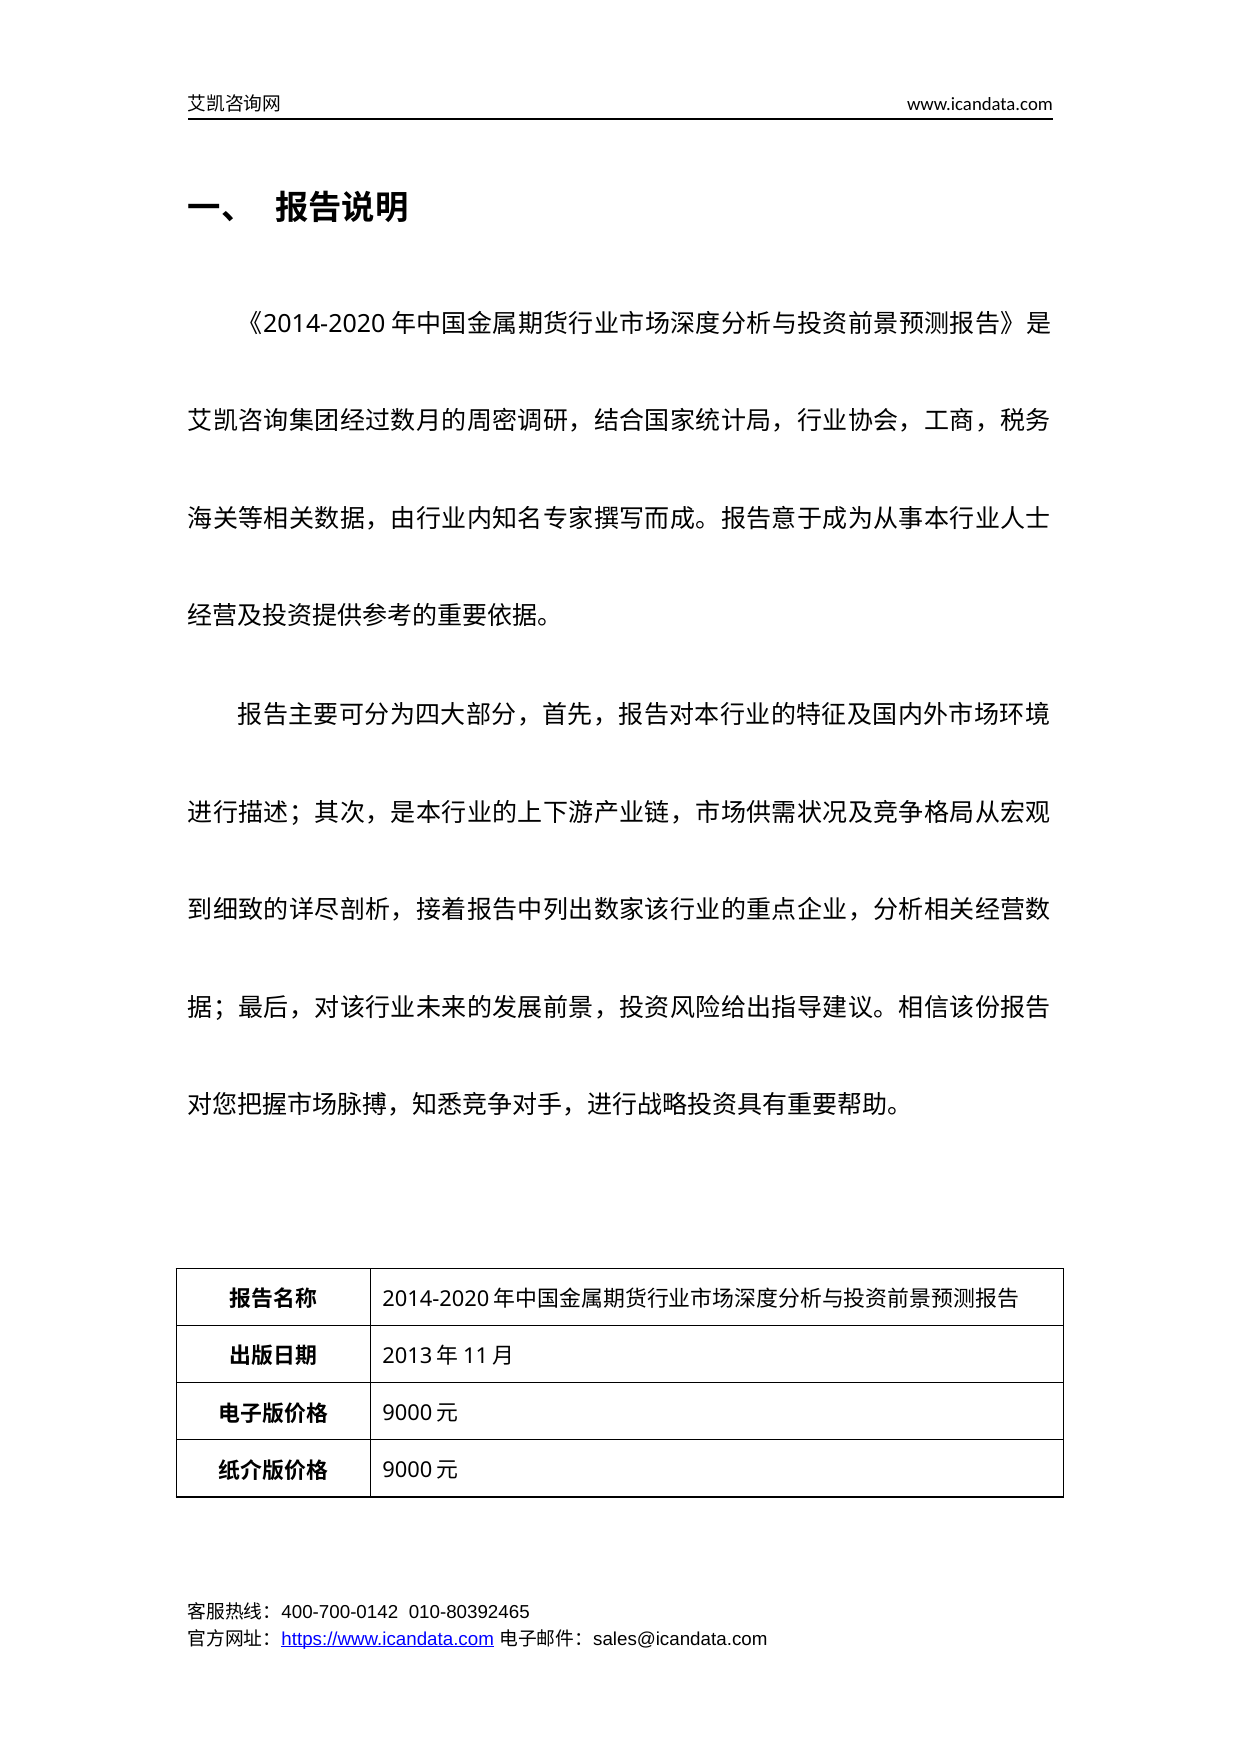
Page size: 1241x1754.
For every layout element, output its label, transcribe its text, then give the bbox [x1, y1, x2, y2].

table_cell 9000元 [371, 1440, 1063, 1496]
subtitle 报告说明 [187, 172, 1053, 237]
text 报告主要可分为四大部分，首先，报告对本行业的特征及国内外市场环境进行描述；其次，是本行业的上下游产业链，市场供需状况及竞争格局从宏观到细致的详尽剖析，接着报告中列出数家该行业的重点企业，分析相关经营数据；最后，对该行业未来的发展前景，投资风险给出指导建议。相信该份报告对您把握市场脉搏，知悉竞争对手，进行战略投资具有重要帮助。 [187, 681, 1053, 1136]
table_header 报告名称 [177, 1269, 370, 1325]
table_cell 电子版价格 [177, 1383, 370, 1439]
table_header 2014-2020年中国金属期货行业市场深度分析与投资前景预测报告 [371, 1269, 1063, 1325]
table_cell 9000元 [371, 1383, 1063, 1439]
table_cell 2013年11月 [371, 1326, 1063, 1382]
table_cell 纸介版价格 [177, 1440, 370, 1496]
table_cell 出版日期 [177, 1326, 370, 1382]
text 《2014-2020年中国金属期货行业市场深度分析与投资前景预测报告》是艾凯咨询集团经过数月的周密调研，结合国家统计局，行业协会，工商，税务海关等相关数据，由行业内知名专家撰写而成。报告意于成为从事本行业人士经营及投资提供参考的重要依据。 [187, 289, 1053, 646]
